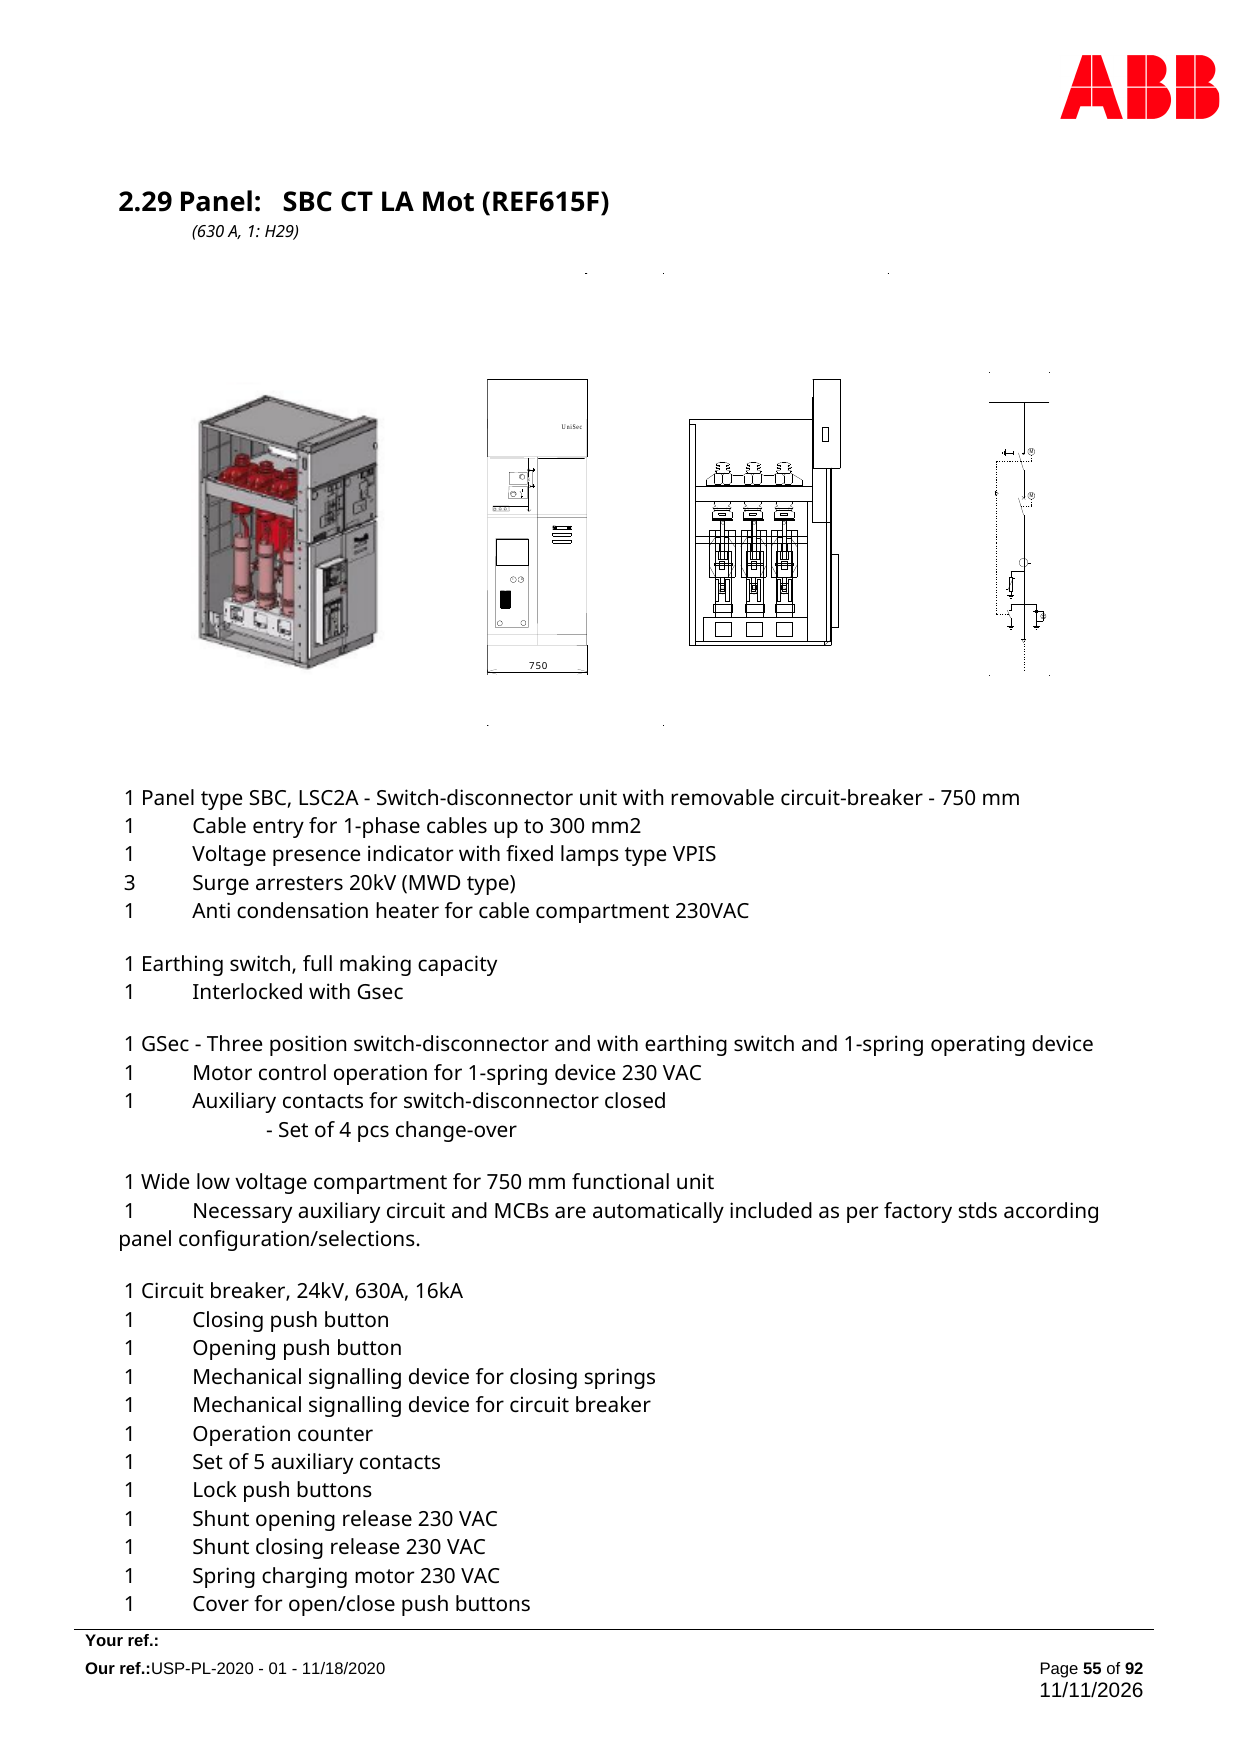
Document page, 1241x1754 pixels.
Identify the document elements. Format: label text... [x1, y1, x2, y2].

text 1 Shunt closing release 230 VAC [118, 1532, 1122, 1561]
text (630 A, 1: H29) [192, 219, 1122, 242]
text 1 Closing push button [118, 1305, 1122, 1333]
text 1 Voltage presence indicator with fixed lamps type VPIS [118, 839, 1122, 868]
text - Set of 4 pcs change-over [118, 1115, 1122, 1143]
picture [1058, 55, 1220, 119]
text 1 Cover for open/close push buttons [118, 1589, 1122, 1618]
text 1 Operation counter [118, 1419, 1122, 1447]
text 1 Mechanical signalling device for circuit breaker [118, 1390, 1122, 1419]
text 1 Earthing switch, full making capacity [118, 949, 1122, 977]
text 1 Mechanical signalling device for closing springs [118, 1362, 1122, 1390]
text 1 Spring charging motor 230 VAC [118, 1561, 1122, 1589]
text 1 Wide low voltage compartment for 750 mm functional unit [118, 1167, 1122, 1196]
text 1 Anti condensation heater for cable compartment 230VAC [118, 896, 1122, 925]
text 3 Surge arresters 20kV (MWD type) [118, 868, 1122, 896]
text 1 Opening push button [118, 1333, 1122, 1362]
text 1 Circuit breaker, 24kV, 630A, 16kA [118, 1277, 1122, 1305]
text 1 Shunt opening release 230 VAC [118, 1504, 1122, 1532]
text 1 GSec - Three position switch-disconnector and with earthing switch and 1-spring operating device [118, 1029, 1122, 1058]
text 1 Lock push buttons [118, 1476, 1122, 1504]
text 1 Panel type SBC, LSC2A - Switch-disconnector unit with removable circuit-breaker - 750 mm [118, 783, 1122, 811]
picture [191, 270, 386, 731]
text 1 Cable entry for 1-phase cables up to 300 mm2 [118, 811, 1122, 839]
text 1 Set of 5 auxiliary contacts [118, 1447, 1122, 1476]
subtitle Panel: SBC CT LA Mot (REF615F) [118, 183, 1122, 219]
text 1 Auxiliary contacts for switch-disconnector closed [118, 1086, 1122, 1115]
text 1 Necessary auxiliary circuit and MCBs are automatically included as per factory stds according panel configuration/selections. [118, 1196, 1122, 1253]
text 1 Interlocked with Gsec [118, 977, 1122, 1006]
text 1 Motor control operation for 1-spring device 230 VAC [118, 1058, 1122, 1086]
